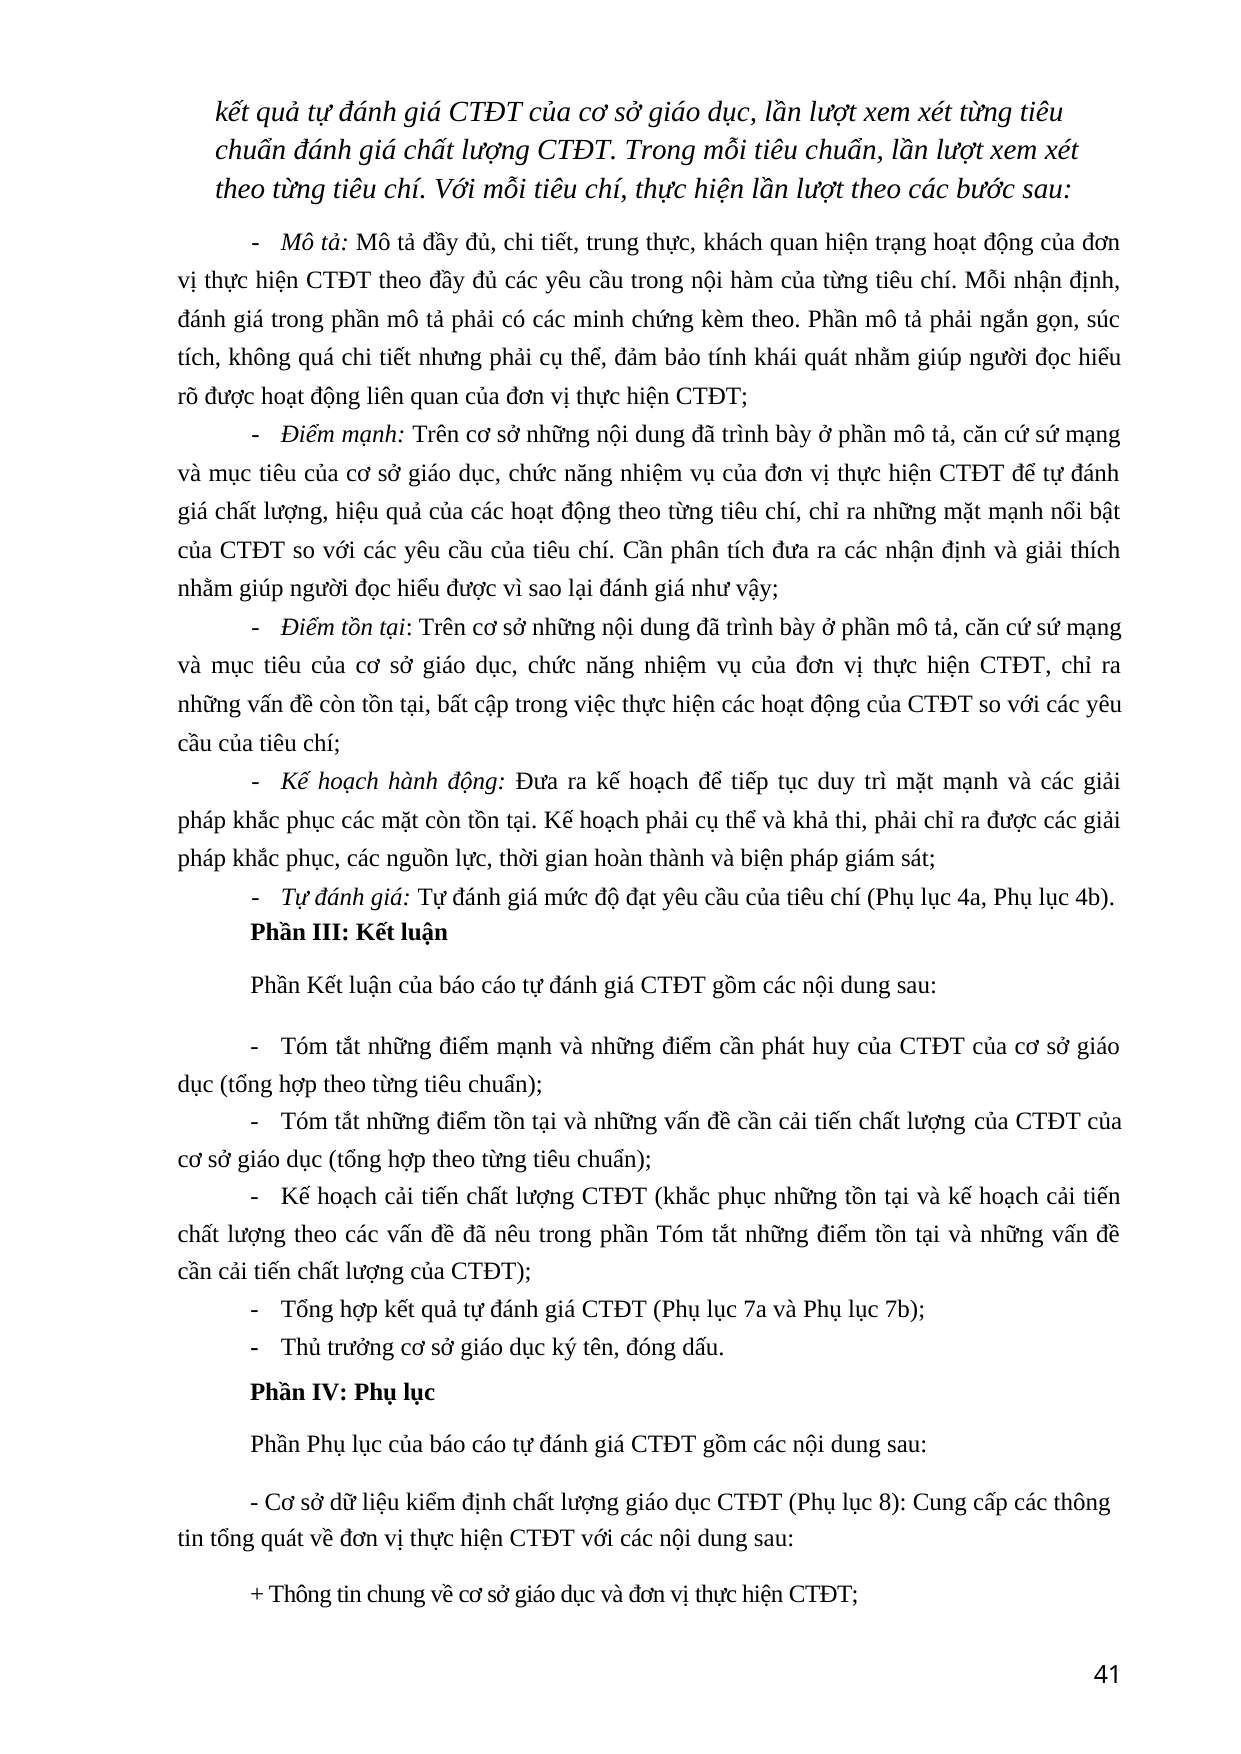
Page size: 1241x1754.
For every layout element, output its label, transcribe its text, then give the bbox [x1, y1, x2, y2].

text Phần III: Kết luận [177, 917, 1122, 946]
list Thủ trưởng cơ sở giáo dục ký tên, đóng dấu. [177, 1324, 1122, 1363]
list Kế hoạch hành động: Đưa ra kế hoạch để tiếp tục duy trì mặt mạnh và các giải pháp khắc phục các mặt còn tồn tại. Kế hoạch phải cụ thể và khả thi, phải chỉ ra được các giải pháp khắc phục, các nguồn lực, thời gian hoàn thành và biện pháp giám sát; [177, 756, 1122, 872]
text + Thông tin chung về cơ sở giáo dục và đơn vị thực hiện CTĐT; [177, 1574, 1122, 1609]
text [215, 89, 1122, 204]
list Kế hoạch cải tiến chất lượng CTĐT (khắc phục những tồn tại và kế hoạch cải tiến chất lượng theo các vấn đề đã nêu trong phần Tóm tắt những điểm tồn tại và những vấn đề cần cải tiến chất lượng của CTĐT); [177, 1174, 1122, 1287]
list Tự đánh giá: Tự đánh giá mức độ đạt yêu cầu của tiêu chí (Phụ lục 4a, Phụ lục 4b). [177, 872, 1122, 911]
text - Cơ sở dữ liệu kiểm định chất lượng giáo dục CTĐT (Phụ lục 8): Cung cấp các thông tin tổng quát về đơn vị thực hiện CTĐT với các nội dung sau: [177, 1482, 1122, 1553]
text Phần IV: Phụ lục [177, 1369, 1122, 1408]
list Tóm tắt những điểm tồn tại và những vấn đề cần cải tiến chất lượng của CTĐT của cơ sở giáo dục (tổng hợp theo từng tiêu chuẩn); [177, 1099, 1122, 1174]
list Tổng hợp kết quả tự đánh giá CTĐT (Phụ lục 7a và Phụ lục 7b); [177, 1287, 1122, 1324]
text Phần Kết luận của báo cáo tự đánh giá CTĐT gồm các nội dung sau: [177, 971, 1122, 999]
list Điểm mạnh: Trên cơ sở những nội dung đã trình bày ở phần mô tả, căn cứ sứ mạng và mục tiêu của cơ sở giáo dục, chức năng nhiệm vụ của đơn vị thực hiện CTĐT để tự đánh giá chất lượng, hiệu quả của các hoạt động theo từng tiêu chí, chỉ ra những mặt mạnh nổi bật của CTĐT so với các yêu cầu của tiêu chí. Cần phân tích đưa ra các nhận định và giải thích nhằm giúp người đọc hiểu được vì sao lại đánh giá như vậy; [177, 409, 1122, 602]
list Điểm tồn tại: Trên cơ sở những nội dung đã trình bày ở phần mô tả, căn cứ sứ mạng và mục tiêu của cơ sở giáo dục, chức năng nhiệm vụ của đơn vị thực hiện CTĐT, chỉ ra những vấn đề còn tồn tại, bất cập trong việc thực hiện các hoạt động của CTĐT so với các yêu cầu của tiêu chí; [177, 602, 1122, 756]
text Phần Phụ lục của báo cáo tự đánh giá CTĐT gồm các nội dung sau: [177, 1429, 1122, 1457]
list Mô tả: Mô tả đầy đủ, chi tiết, trung thực, khách quan hiện trạng hoạt động của đơn vị thực hiện CTĐT theo đầy đủ các yêu cầu trong nội hàm của từng tiêu chí. Mỗi nhận định, đánh giá trong phần mô tả phải có các minh chứng kèm theo. Phần mô tả phải ngắn gọn, súc tích, không quá chi tiết nhưng phải cụ thể, đảm bảo tính khái quát nhằm giúp người đọc hiểu rõ được hoạt động liên quan của đơn vị thực hiện CTĐT; [177, 217, 1122, 409]
list Tóm tắt những điểm mạnh và những điểm cần phát huy của CTĐT của cơ sở giáo dục (tổng hợp theo từng tiêu chuẩn); [177, 1024, 1122, 1099]
